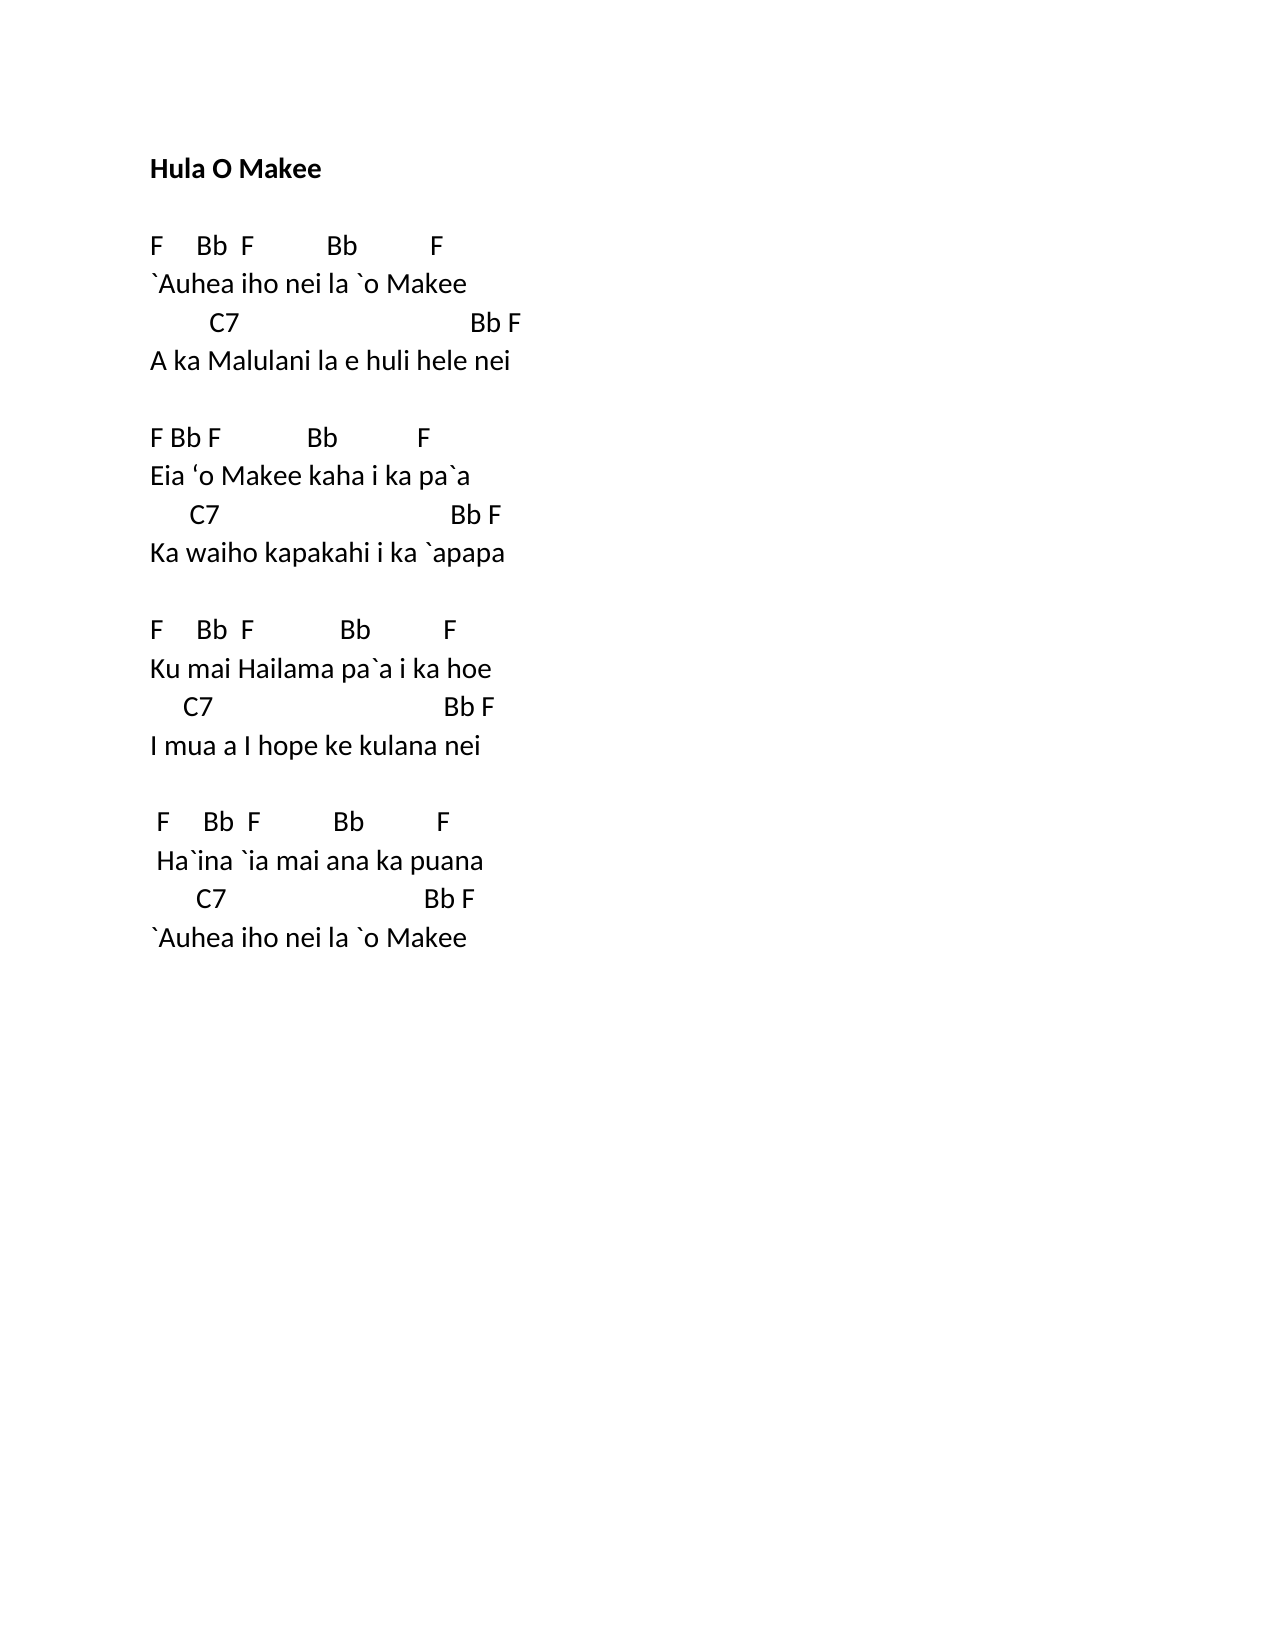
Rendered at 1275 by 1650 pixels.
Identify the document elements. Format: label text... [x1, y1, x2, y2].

text F Bb F Bb F [150, 803, 1125, 839]
text Ku mai Hailama pa`a i ka hoe [150, 650, 1125, 685]
text F Bb F Bb F [150, 227, 1125, 262]
text I mua a I hope ke kulana nei [150, 727, 1125, 762]
text C7 Bb F [150, 688, 1125, 724]
text C7 Bb F [150, 304, 1125, 339]
text Hula O Makee [150, 150, 1125, 186]
text C7 Bb F [150, 880, 1125, 916]
text A ka Malulani la e huli hele nei [150, 342, 1125, 378]
text F Bb F Bb F [150, 419, 1125, 455]
text Eia ‘o Makee kaha i ka pa`a [150, 457, 1125, 493]
text C7 Bb F [150, 496, 1125, 532]
text F Bb F Bb F [150, 611, 1125, 647]
text `Auhea iho nei la `o Makee [150, 919, 1125, 954]
text Ka waiho kapakahi i ka `apapa [150, 534, 1125, 570]
text Ha`ina `ia mai ana ka puana [150, 842, 1125, 877]
text `Auhea iho nei la `o Makee [150, 265, 1125, 301]
